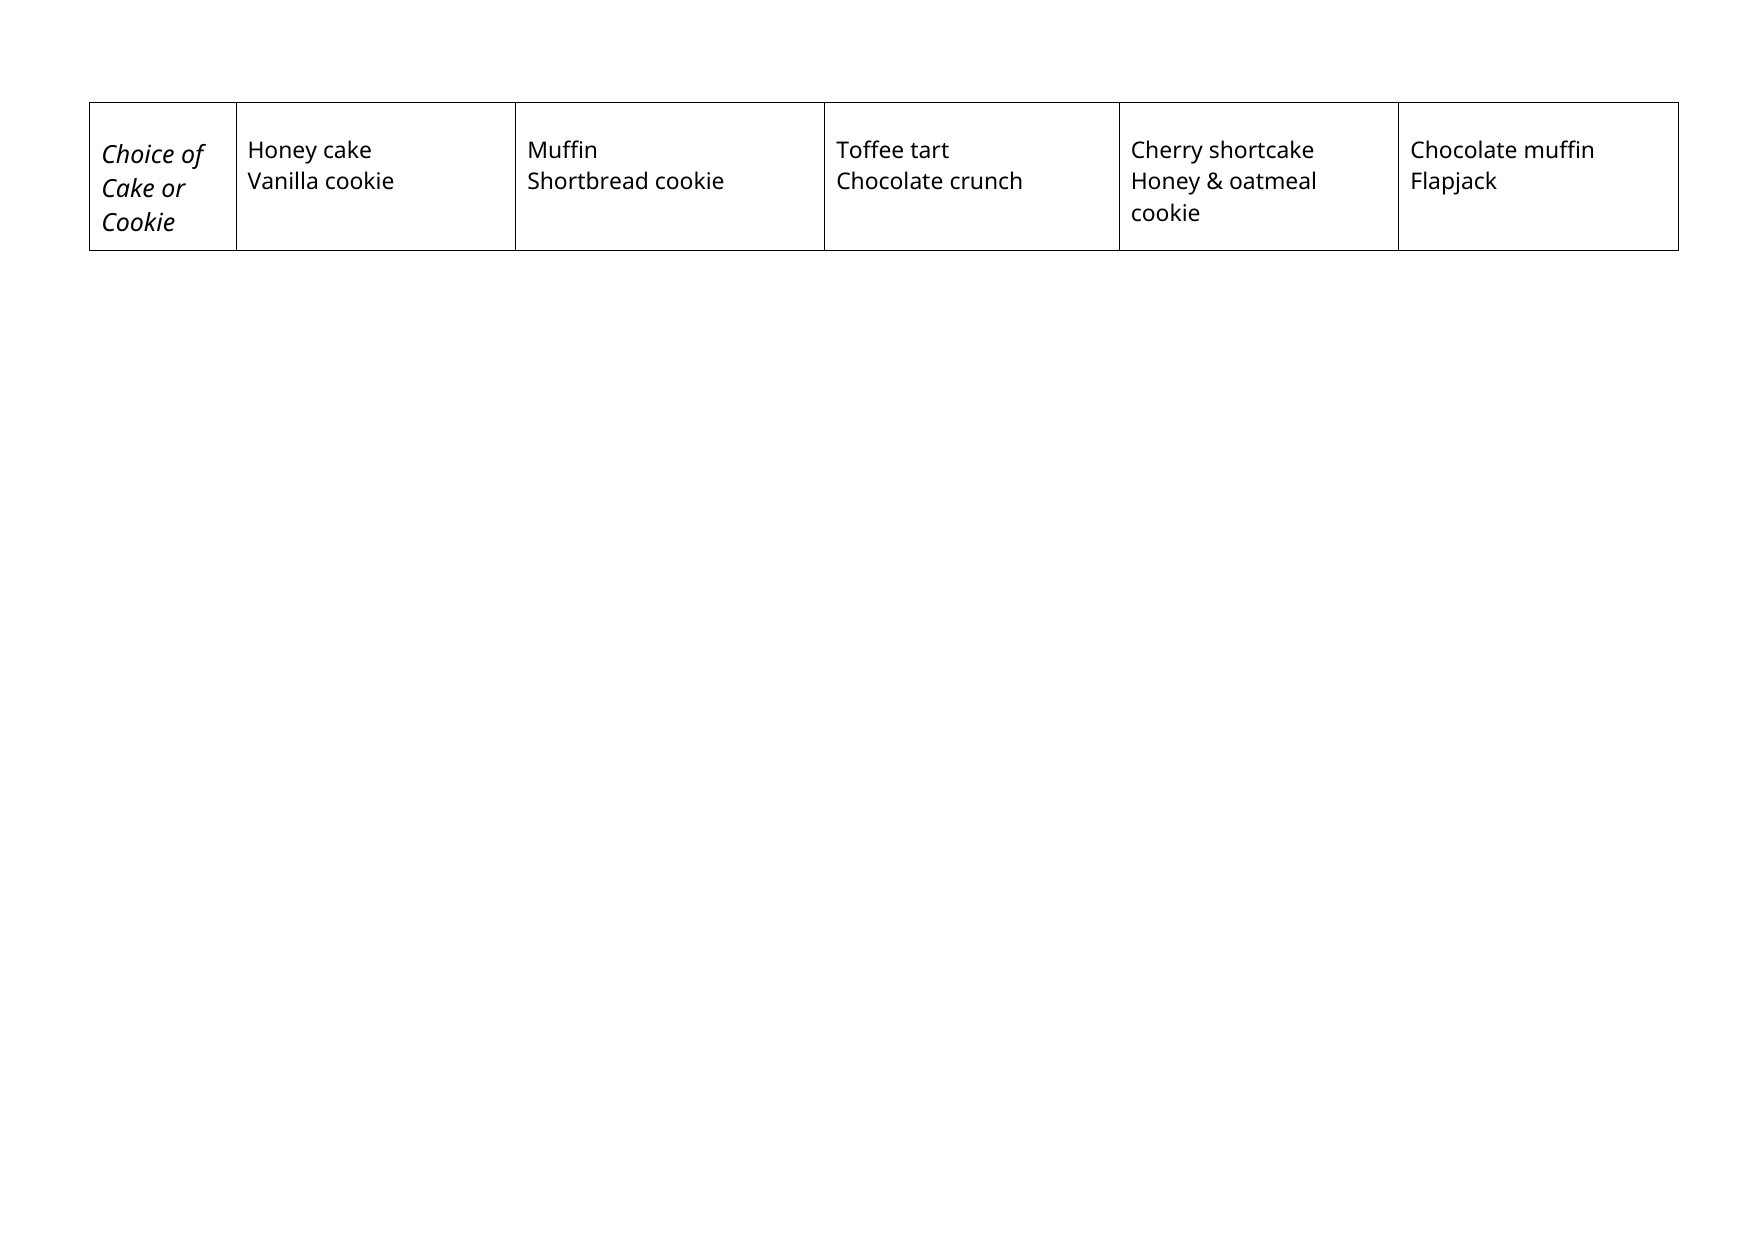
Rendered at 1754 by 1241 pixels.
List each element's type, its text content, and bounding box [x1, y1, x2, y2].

table_cell Choice of Cake or Cookie [90, 103, 236, 250]
table_cell Honey cake Vanilla cookie [237, 103, 515, 250]
table_cell Toffee tart Chocolate crunch [825, 103, 1119, 250]
table_cell Muffin Shortbread cookie [516, 103, 824, 250]
table_cell Cherry shortcake Honey & oatmeal cookie [1120, 103, 1398, 250]
table_cell Chocolate muffin Flapjack [1399, 103, 1678, 250]
